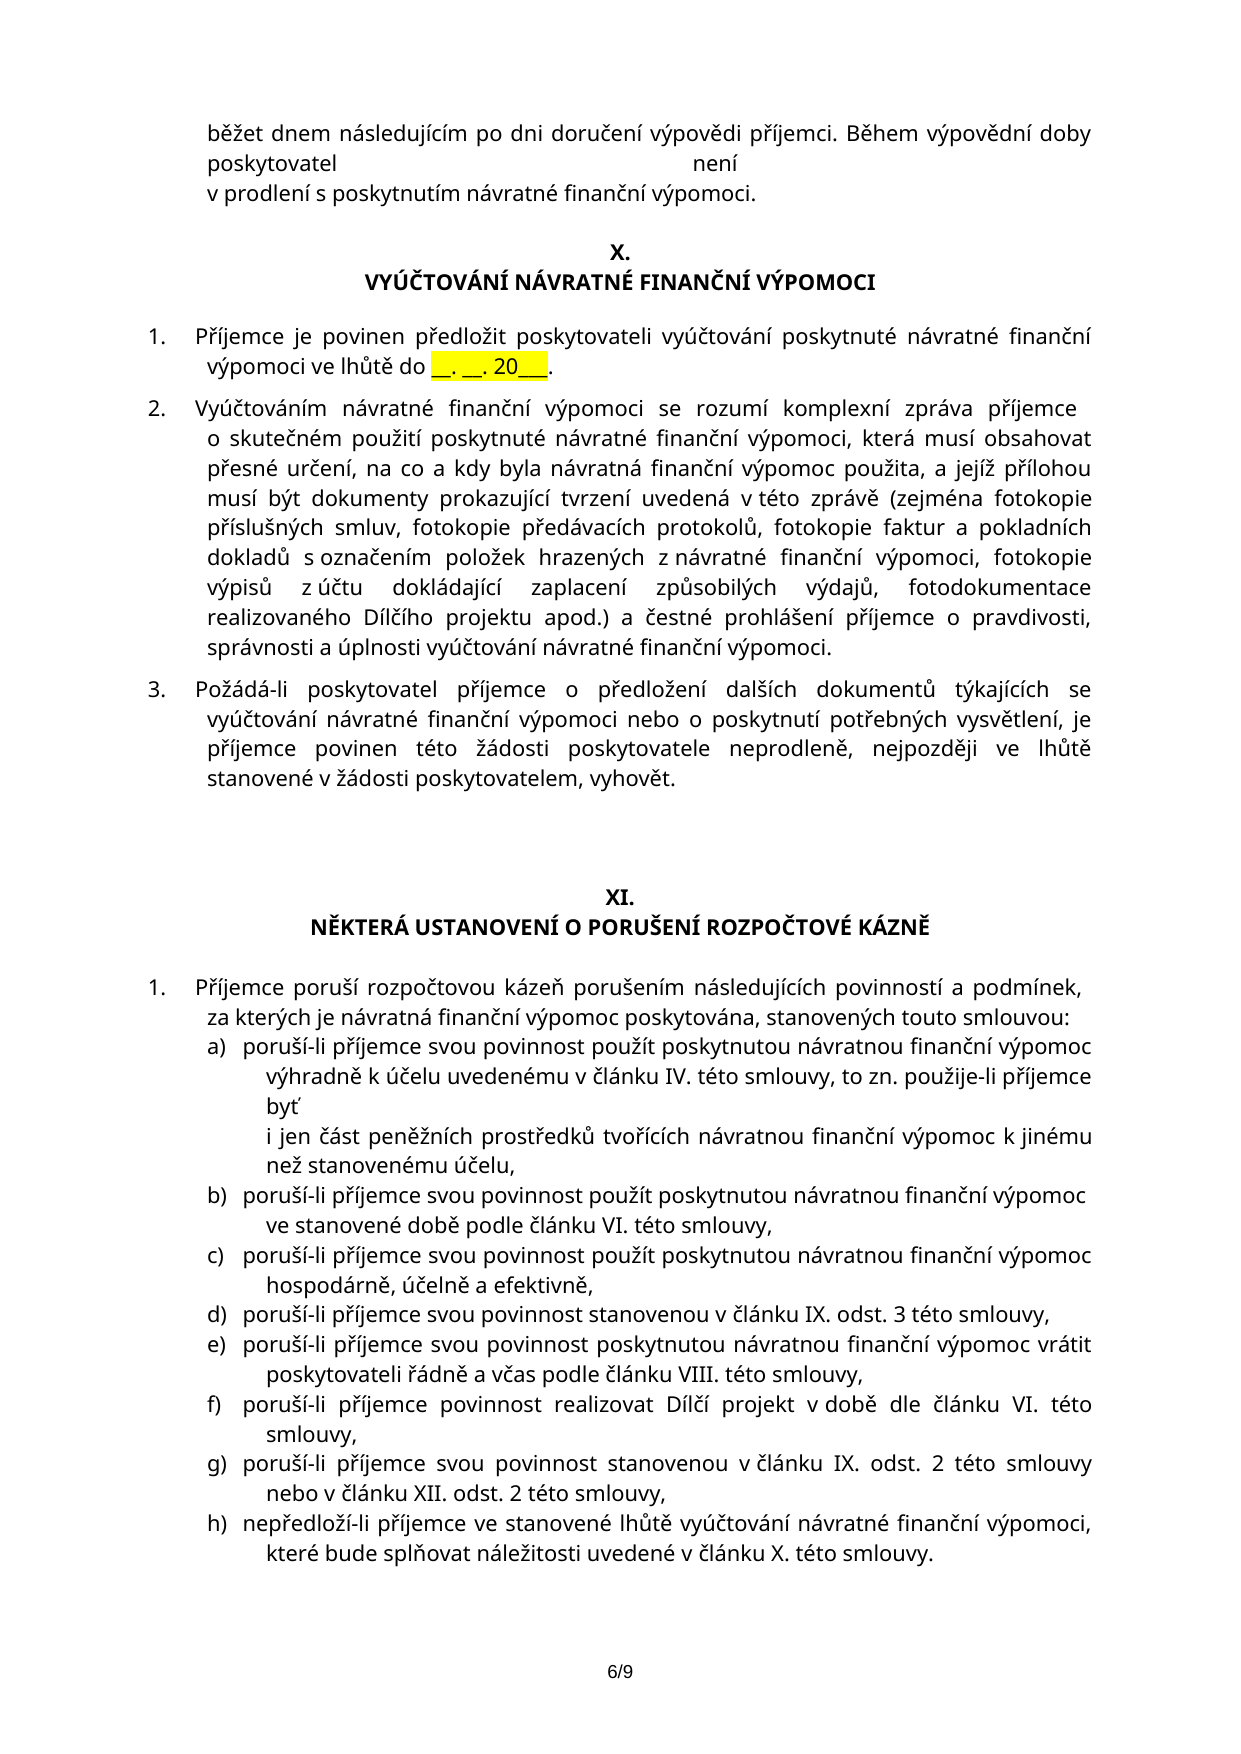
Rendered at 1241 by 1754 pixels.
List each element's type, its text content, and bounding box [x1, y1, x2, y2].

list nepředloží-li příjemce ve stanovené lhůtě vyúčtování návratné finanční výpomoci, které bude splňovat náležitosti uvedené v článku X. této smlouvy. [207, 1508, 1092, 1567]
list poruší-li příjemce svou povinnost stanovenou v článku IX. odst. 3 této smlouvy, [207, 1299, 1092, 1329]
list Vyúčtováním návratné finanční výpomoci se rozumí komplexní zpráva příjemce o skutečném použití poskytnuté návratné finanční výpomoci, která musí obsahovat přesné určení, na co a kdy byla návratná finanční výpomoc použita, a jejíž přílohou musí být dokumenty prokazující tvrzení uvedená v této zprávě (zejména fotokopie příslušných smluv, fotokopie předávacích protokolů, fotokopie faktur a pokladních dokladů s označením položek hrazených z návratné finanční výpomoci, fotokopie výpisů z účtu dokládající zaplacení způsobilých výdajů, fotodokumentace realizovaného Dílčího projektu apod.) a čestné prohlášení příjemce o pravdivosti, správnosti a úplnosti vyúčtování návratné finanční výpomoci. [148, 393, 1092, 661]
list poruší-li příjemce povinnost realizovat Dílčí projekt v době dle článku VI. této smlouvy, [207, 1389, 1092, 1448]
text X. [148, 237, 1092, 267]
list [148, 118, 1092, 208]
list Požádá-li poskytovatel příjemce o předložení dalších dokumentů týkajících se vyúčtování návratné finanční výpomoci nebo o poskytnutí potřebných vysvětlení, je příjemce povinen této žádosti poskytovatele neprodleně, nejpozději ve lhůtě stanovené v žádosti poskytovatelem, vyhovět. [148, 674, 1092, 793]
list Příjemce poruší rozpočtovou kázeň porušením následujících povinností a podmínek, za kterých je návratná finanční výpomoc poskytována, stanovených touto smlouvou: [148, 972, 1092, 1031]
list poruší-li příjemce svou povinnost použít poskytnutou návratnou finanční výpomoc hospodárně, účelně a efektivně, [207, 1240, 1092, 1299]
text XI. [148, 882, 1092, 912]
list poruší-li příjemce svou povinnost použít poskytnutou návratnou finanční výpomoc výhradně k účelu uvedenému v článku IV. této smlouvy, to zn. použije-li příjemce byť i jen část peněžních prostředků tvořících návratnou finanční výpomoc k jinému než stanovenému účelu, [207, 1031, 1092, 1180]
list poruší-li příjemce svou povinnost použít poskytnutou návratnou finanční výpomoc ve stanovené době podle článku VI. této smlouvy, [207, 1180, 1092, 1240]
list poruší-li příjemce svou povinnost poskytnutou návratnou finanční výpomoc vrátit poskytovateli řádně a včas podle článku VIII. této smlouvy, [207, 1329, 1092, 1389]
text NĚKTERÁ USTANOVENÍ O PORUŠENÍ ROZPOČTOVÉ KÁZNĚ [148, 912, 1092, 942]
text VYÚČTOVÁNÍ NÁVRATNÉ FINANČNÍ VÝPOMOCI [148, 267, 1092, 297]
list Příjemce je povinen předložit poskytovateli vyúčtování poskytnuté návratné finanční výpomoci ve lhůtě do __. __. 20___. [148, 321, 1092, 381]
list poruší-li příjemce svou povinnost stanovenou v článku IX. odst. 2 této smlouvy nebo v článku XII. odst. 2 této smlouvy, [207, 1448, 1092, 1508]
